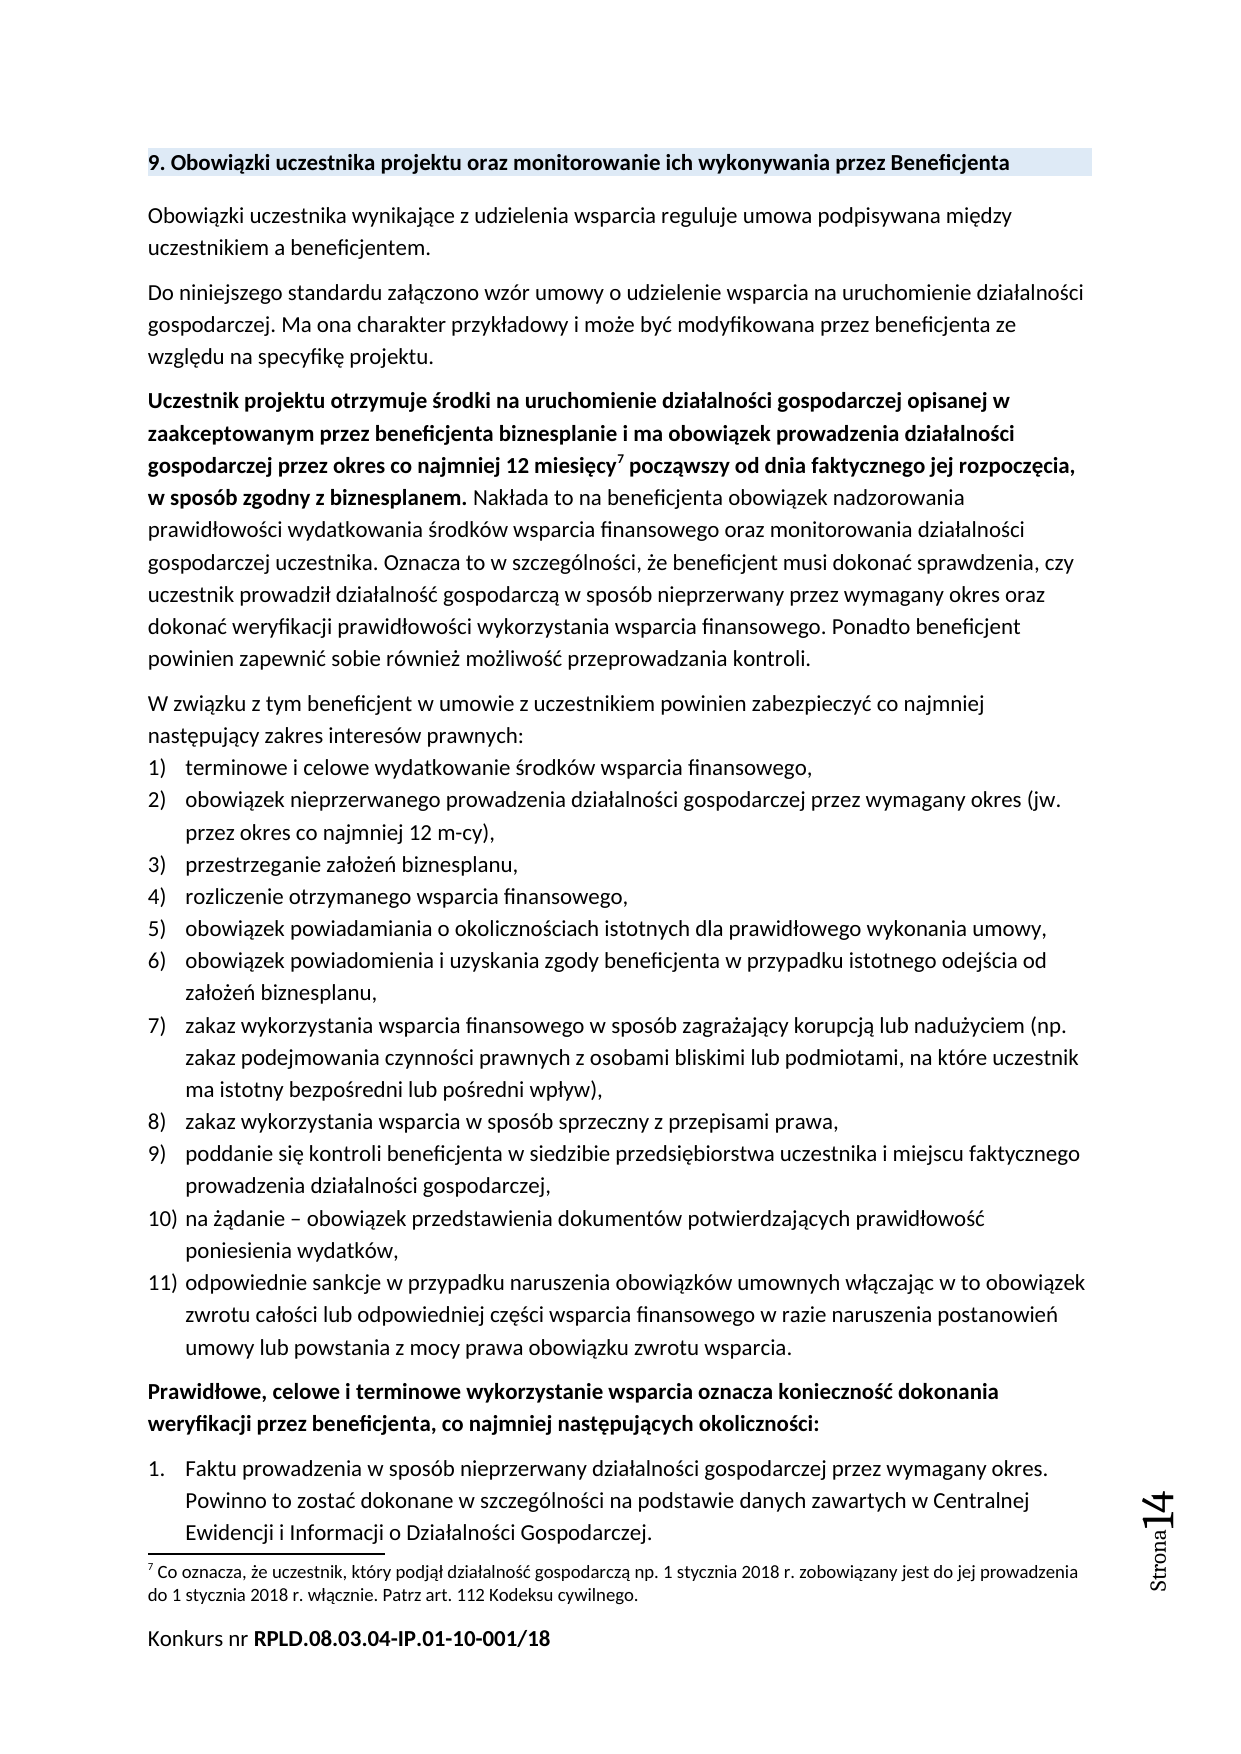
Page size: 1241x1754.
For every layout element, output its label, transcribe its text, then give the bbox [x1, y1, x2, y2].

list rozliczenie otrzymanego wsparcia finansowego, [148, 882, 1092, 910]
text 9. Obowiązki uczestnika projektu oraz monitorowanie ich wykonywania przez Beneficjenta [148, 148, 1092, 176]
list zakaz wykorzystania wsparcia w sposób sprzeczny z przepisami prawa, [148, 1107, 1092, 1135]
list Faktu prowadzenia w sposób nieprzerwany działalności gospodarczej przez wymagany okres. Powinno to zostać dokonane w szczególności na podstawie danych zawartych w Centralnej Ewidencji i Informacji o Działalności Gospodarczej. [148, 1454, 1092, 1547]
text Do niniejszego standardu załączono wzór umowy o udzielenie wsparcia na uruchomienie działalności gospodarczej. Ma ona charakter przykładowy i może być modyfikowana przez beneficjenta ze względu na specyfikę projektu. [148, 278, 1092, 370]
list obowiązek powiadomienia i uzyskania zgody beneficjenta w przypadku istotnego odejścia od założeń biznesplanu, [148, 946, 1092, 1007]
list odpowiednie sankcje w przypadku naruszenia obowiązków umownych włączając w to obowiązek zwrotu całości lub odpowiedniej części wsparcia finansowego w razie naruszenia postanowień umowy lub powstania z mocy prawa obowiązku zwrotu wsparcia. [148, 1268, 1092, 1361]
text Prawidłowe, celowe i terminowe wykorzystanie wsparcia oznacza konieczność dokonania weryfikacji przez beneficjenta, co najmniej następujących okoliczności: [148, 1377, 1092, 1437]
list obowiązek powiadamiania o okolicznościach istotnych dla prawidłowego wykonania umowy, [148, 914, 1092, 942]
list obowiązek nieprzerwanego prowadzenia działalności gospodarczej przez wymagany okres (jw. przez okres co najmniej 12 m-cy), [148, 785, 1092, 846]
list przestrzeganie założeń biznesplanu, [148, 850, 1092, 878]
list na żądanie – obowiązek przedstawienia dokumentów potwierdzających prawidłowość poniesienia wydatków, [148, 1204, 1092, 1264]
list terminowe i celowe wydatkowanie środków wsparcia finansowego, [148, 753, 1092, 781]
list zakaz wykorzystania wsparcia finansowego w sposób zagrażający korupcją lub nadużyciem (np. zakaz podejmowania czynności prawnych z osobami bliskimi lub podmiotami, na które uczestnik ma istotny bezpośredni lub pośredni wpływ), [148, 1011, 1092, 1103]
text W związku z tym beneficjent w umowie z uczestnikiem powinien zabezpieczyć co najmniej następujący zakres interesów prawnych: [148, 689, 1092, 749]
list poddanie się kontroli beneficjenta w siedzibie przedsiębiorstwa uczestnika i miejscu faktycznego prowadzenia działalności gospodarczej, [148, 1139, 1092, 1200]
text Obowiązki uczestnika wynikające z udzielenia wsparcia reguluje umowa podpisywana między uczestnikiem a beneficjentem. [148, 201, 1092, 261]
text Uczestnik projektu otrzymuje środki na uruchomienie działalności gospodarczej opisanej w zaakceptowanym przez beneficjenta biznesplanie i ma obowiązek prowadzenia działalności gospodarczej przez okres co najmniej 12 miesięcy począwszy od dnia faktycznego jej rozpoczęcia, w sposób zgodny z biznesplanem. Nakłada to na beneficjenta obowiązek nadzorowania prawidłowości wydatkowania środków wsparcia finansowego oraz monitorowania działalności gospodarczej uczestnika. Oznacza to w szczególności, że beneficjent musi dokonać sprawdzenia, czy uczestnik prowadził działalność gospodarczą w sposób nieprzerwany przez wymagany okres oraz dokonać weryfikacji prawidłowości wykorzystania wsparcia finansowego. Ponadto beneficjent powinien zapewnić sobie również możliwość przeprowadzania kontroli. [148, 387, 1092, 672]
